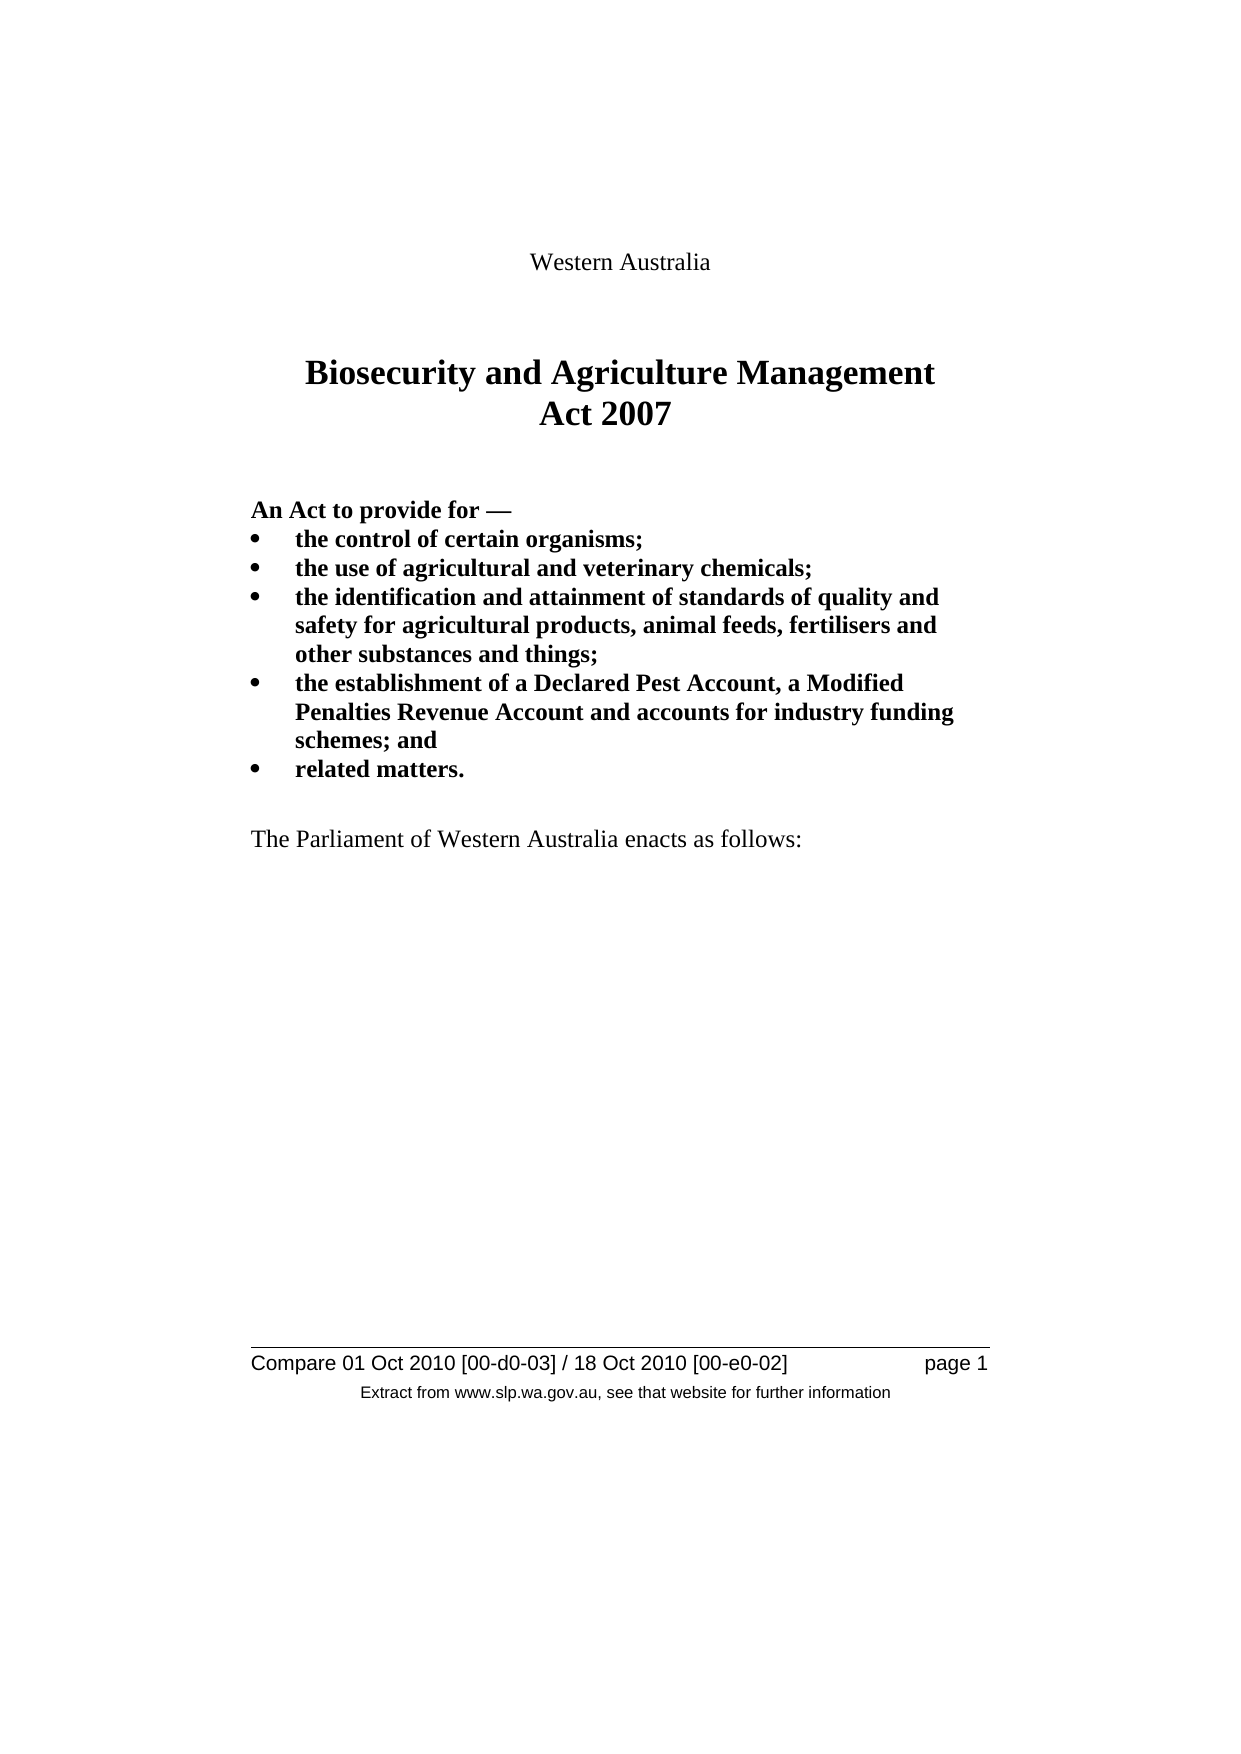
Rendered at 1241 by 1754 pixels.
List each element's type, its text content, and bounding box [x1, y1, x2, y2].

title the identification and attainment of standards of quality and safety for agricultural products, animal feeds, fertilisers and other substances and things; [251, 582, 990, 668]
title related matters. [251, 754, 990, 783]
text Western Australia [251, 247, 990, 276]
title the use of agricultural and veterinary chemicals; [251, 553, 990, 582]
title An Act to provide for — [251, 495, 990, 524]
title the control of certain organisms; [251, 524, 990, 553]
text The Parliament of Western Australia enacts as follows: [251, 824, 990, 853]
title the establishment of a Declared Pest Account, a Modified Penalties Revenue Account and accounts for industry funding schemes; and [251, 668, 990, 754]
text Biosecurity and Agriculture Management Act 2007 [251, 351, 960, 433]
